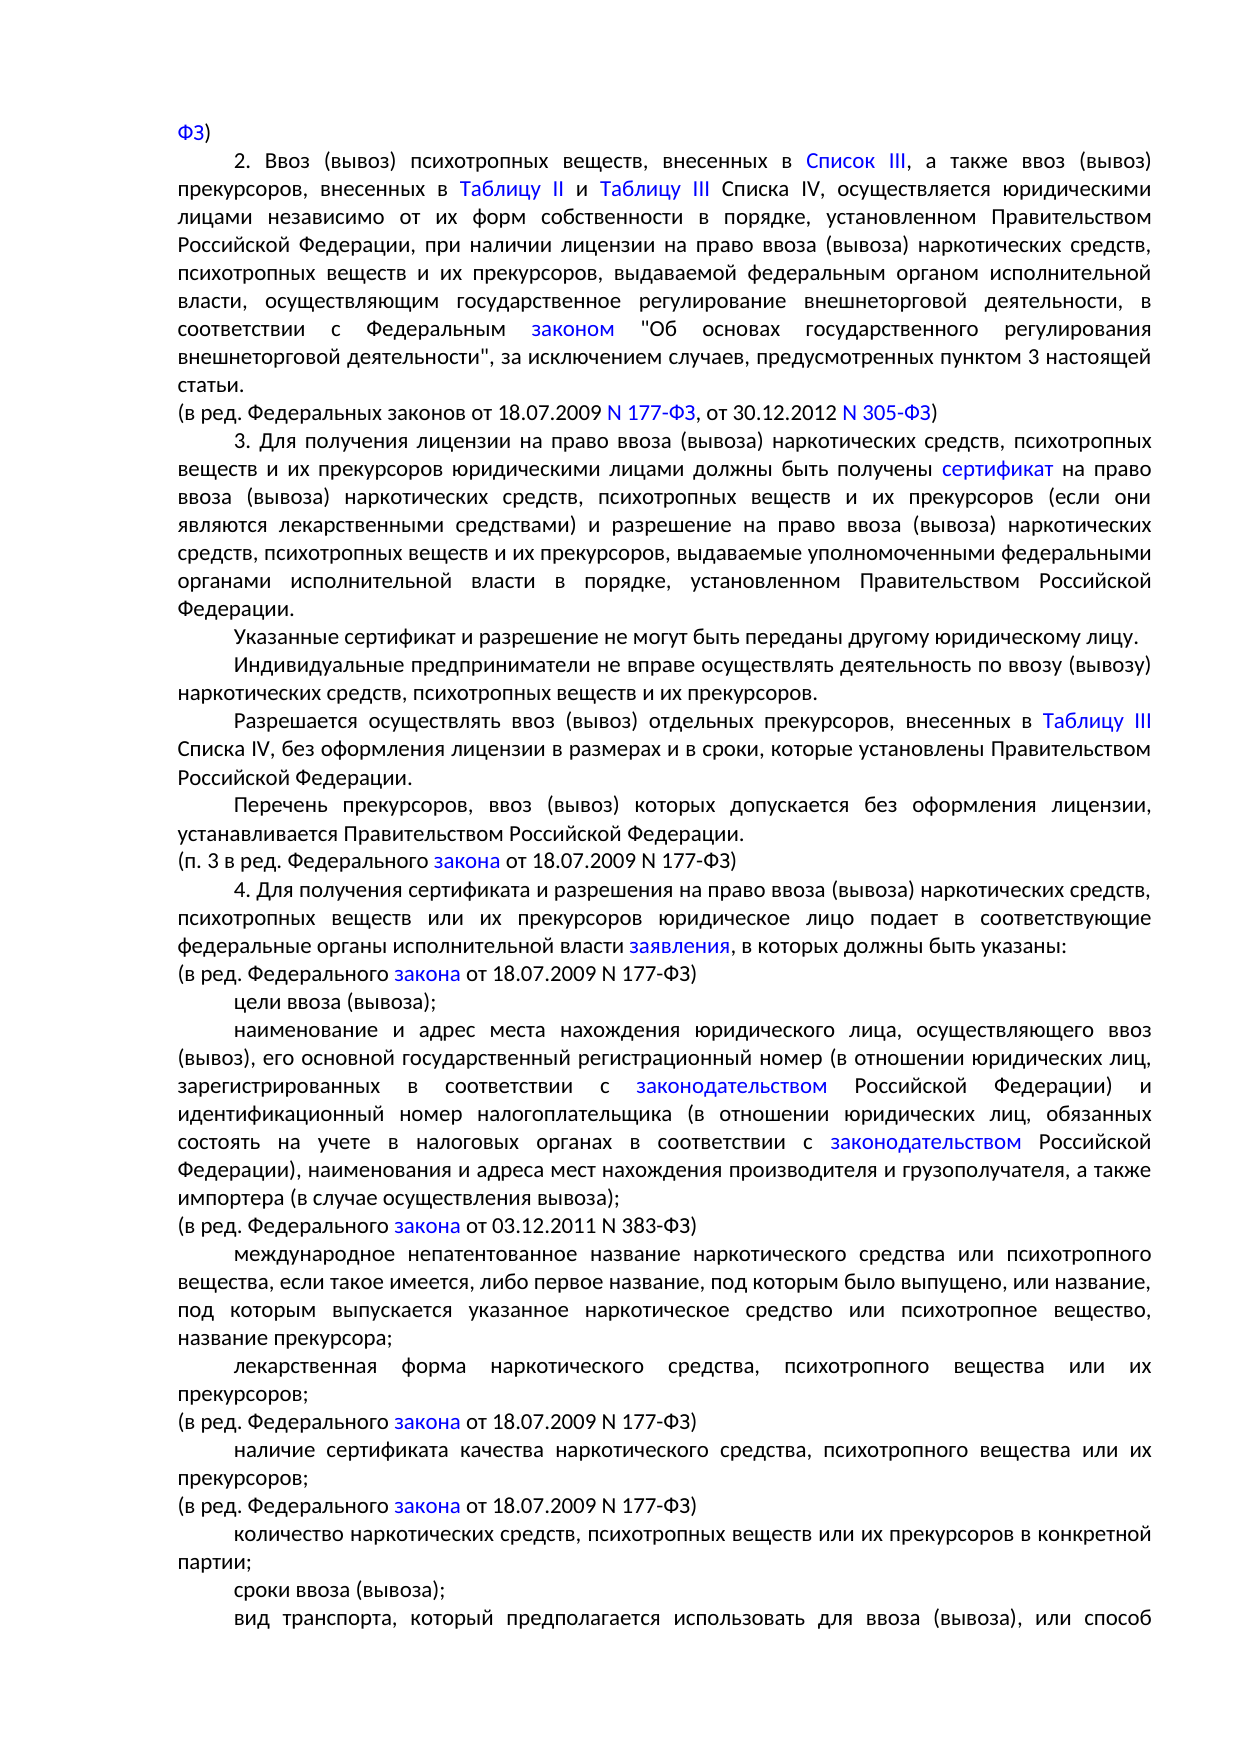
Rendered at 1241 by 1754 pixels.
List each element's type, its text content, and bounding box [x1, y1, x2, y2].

text Разрешается осуществлять ввоз (вывоз) отдельных прекурсоров, внесенных в Таблицу III Списка IV, без оформления лицензии в размерах и в сроки, которые установлены Правительством Российской Федерации. [177, 707, 1152, 791]
text Индивидуальные предприниматели не вправе осуществлять деятельность по ввозу (вывозу) наркотических средств, психотропных веществ и их прекурсоров. [177, 651, 1152, 707]
text (п. 3 в ред. Федерального закона от 18.07.2009 N 177-ФЗ) [177, 847, 1152, 875]
text количество наркотических средств, психотропных веществ или их прекурсоров в конкретной партии; [177, 1519, 1152, 1575]
text (в ред. Федеральных законов от 18.07.2009 N 177-ФЗ, от 30.12.2012 N 305-ФЗ) [177, 398, 1152, 426]
text наличие сертификата качества наркотического средства, психотропного вещества или их прекурсоров; [177, 1435, 1152, 1491]
text (в ред. Федерального закона от 18.07.2009 N 177-ФЗ) [177, 959, 1152, 987]
text лекарственная форма наркотического средства, психотропного вещества или их прекурсоров; [177, 1351, 1152, 1407]
text международное непатентованное название наркотического средства или психотропного вещества, если такое имеется, либо первое название, под которым было выпущено, или название, под которым выпускается указанное наркотическое средство или психотропное вещество, название прекурсора; [177, 1239, 1152, 1351]
text Указанные сертификат и разрешение не могут быть переданы другому юридическому лицу. [177, 622, 1152, 651]
text (в ред. Федерального закона от 18.07.2009 N 177-ФЗ) [177, 1491, 1152, 1519]
text цели ввоза (вывоза); [177, 987, 1152, 1015]
text 2. Ввоз (вывоз) психотропных веществ, внесенных в Список III, а также ввоз (вывоз) прекурсоров, внесенных в Таблицу II и Таблицу III Списка IV, осуществляется юридическими лицами независимо от их форм собственности в порядке, установленном Правительством Российской Федерации, при наличии лицензии на право ввоза (вывоза) наркотических средств, психотропных веществ и их прекурсоров, выдаваемой федеральным органом исполнительной власти, осуществляющим государственное регулирование внешнеторговой деятельности, в соответствии с Федеральным законом "Об основах государственного регулирования внешнеторговой деятельности", за исключением случаев, предусмотренных пунктом 3 настоящей статьи. [177, 146, 1152, 398]
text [177, 118, 1152, 146]
text сроки ввоза (вывоза); [177, 1575, 1152, 1603]
text 4. Для получения сертификата и разрешения на право ввоза (вывоза) наркотических средств, психотропных веществ или их прекурсоров юридическое лицо подает в соответствующие федеральные органы исполнительной власти заявления, в которых должны быть указаны: [177, 875, 1152, 959]
text (в ред. Федерального закона от 18.07.2009 N 177-ФЗ) [177, 1407, 1152, 1435]
text (в ред. Федерального закона от 03.12.2011 N 383-ФЗ) [177, 1211, 1152, 1239]
text Перечень прекурсоров, ввоз (вывоз) которых допускается без оформления лицензии, устанавливается Правительством Российской Федерации. [177, 791, 1152, 847]
text 3. Для получения лицензии на право ввоза (вывоза) наркотических средств, психотропных веществ и их прекурсоров юридическими лицами должны быть получены сертификат на право ввоза (вывоза) наркотических средств, психотропных веществ и их прекурсоров (если они являются лекарственными средствами) и разрешение на право ввоза (вывоза) наркотических средств, психотропных веществ и их прекурсоров, выдаваемые уполномоченными федеральными органами исполнительной власти в порядке, установленном Правительством Российской Федерации. [177, 426, 1152, 622]
text наименование и адрес места нахождения юридического лица, осуществляющего ввоз (вывоз), его основной государственный регистрационный номер (в отношении юридических лиц, зарегистрированных в соответствии с законодательством Российской Федерации) и идентификационный номер налогоплательщика (в отношении юридических лиц, обязанных состоять на учете в налоговых органах в соответствии с законодательством Российской Федерации), наименования и адреса мест нахождения производителя и грузополучателя, а также импортера (в случае осуществления вывоза); [177, 1015, 1152, 1211]
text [177, 1603, 1152, 1631]
